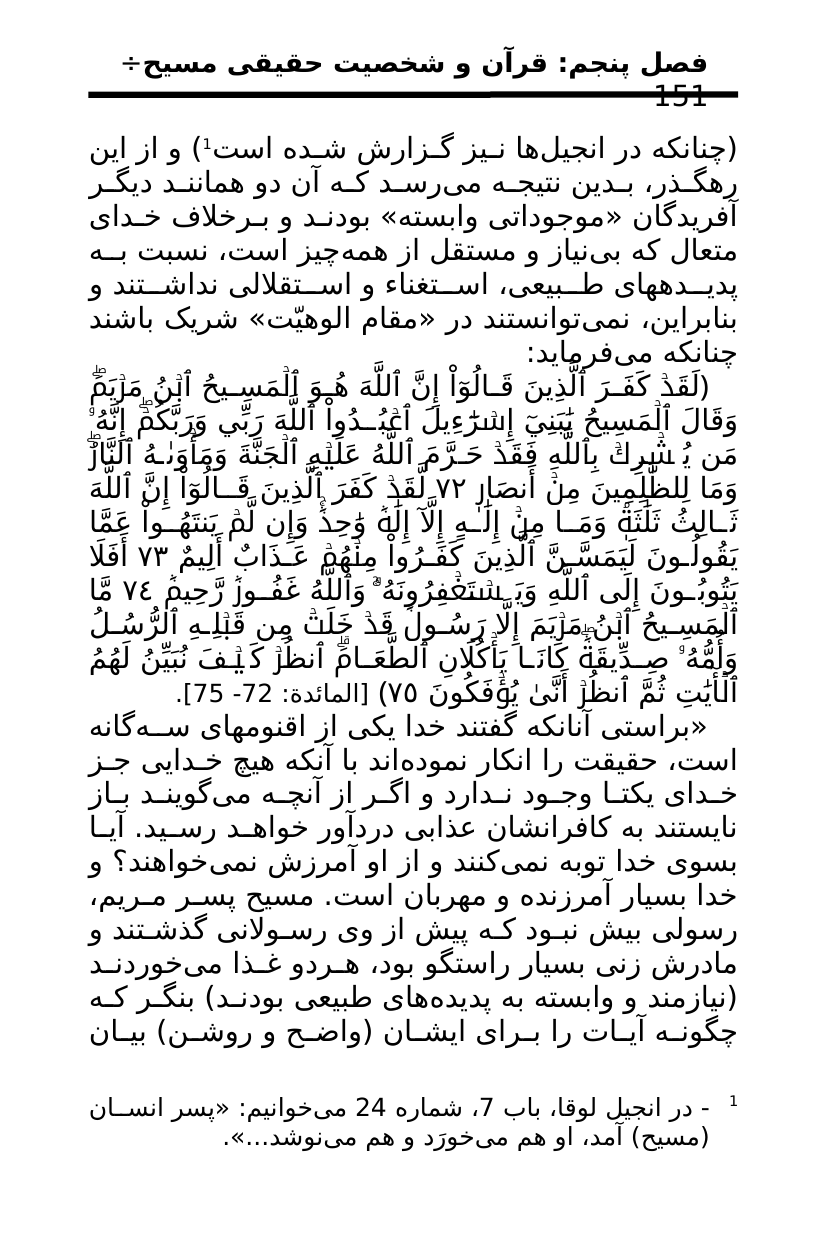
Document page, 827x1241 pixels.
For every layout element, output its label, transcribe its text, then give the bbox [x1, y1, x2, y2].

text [89, 709, 738, 1048]
text ﴿لَقَدۡ كَفَرَ ٱلَّذِينَ قَالُوٓاْ إِنَّ ٱللَّهَ هُوَ ٱلۡمَسِيحُ ٱبۡنُ مَرۡيَمَۖ وَقَالَ ٱلۡمَسِيحُ يَٰبَنِيٓ إِسۡرَٰٓءِيلَ ٱعۡبُدُواْ ٱللَّهَ رَبِّي وَرَبَّكُمۡۖ إِنَّهُۥ مَن يُشۡرِكۡ بِٱللَّهِ فَقَدۡ حَرَّمَ ٱللَّهُ عَلَيۡهِ ٱلۡجَنَّةَ وَمَأۡوَىٰهُ ٱلنَّارُۖ وَمَا لِلظَّٰلِمِينَ مِنۡ أَنصَارٖ ٧٢ لَّقَدۡ كَفَرَ ٱلَّذِينَ قَالُوٓاْ إِنَّ ٱللَّهَ ثَالِثُ ثَلَٰثَةٖۘ وَمَا مِنۡ إِلَٰهٍ إِلَّآ إِلَٰهٞ وَٰحِدٞۚ وَإِن لَّمۡ يَنتَهُواْ عَمَّا يَقُولُونَ لَيَمَسَّنَّ ٱلَّذِينَ كَفَرُواْ مِنۡهُمۡ عَذَابٌ أَلِيمٌ ٧٣ أَفَلَا يَتُوبُونَ إِلَى ٱللَّهِ وَيَسۡتَغۡفِرُونَهُۥۚ وَٱللَّهُ غَفُورٞ رَّحِيمٞ ٧٤ مَّا ٱلۡمَسِيحُ ٱبۡنُ مَرۡيَمَ إِلَّا رَسُولٞ قَدۡ خَلَتۡ مِن قَبۡلِهِ ٱلرُّسُلُ وَأُمُّهُۥ صِدِّيقَةٞۖ كَانَا يَأۡكُلَانِ ٱلطَّعَامَۗ ٱنظُرۡ كَيۡفَ نُبَيِّنُ لَهُمُ ٱلۡأٓيَٰتِ ثُمَّ ٱنظُرۡ أَنَّىٰ يُؤۡفَكُونَ ٧٥﴾ [المائدة: 72- 75]. [89, 369, 738, 709]
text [89, 132, 738, 369]
